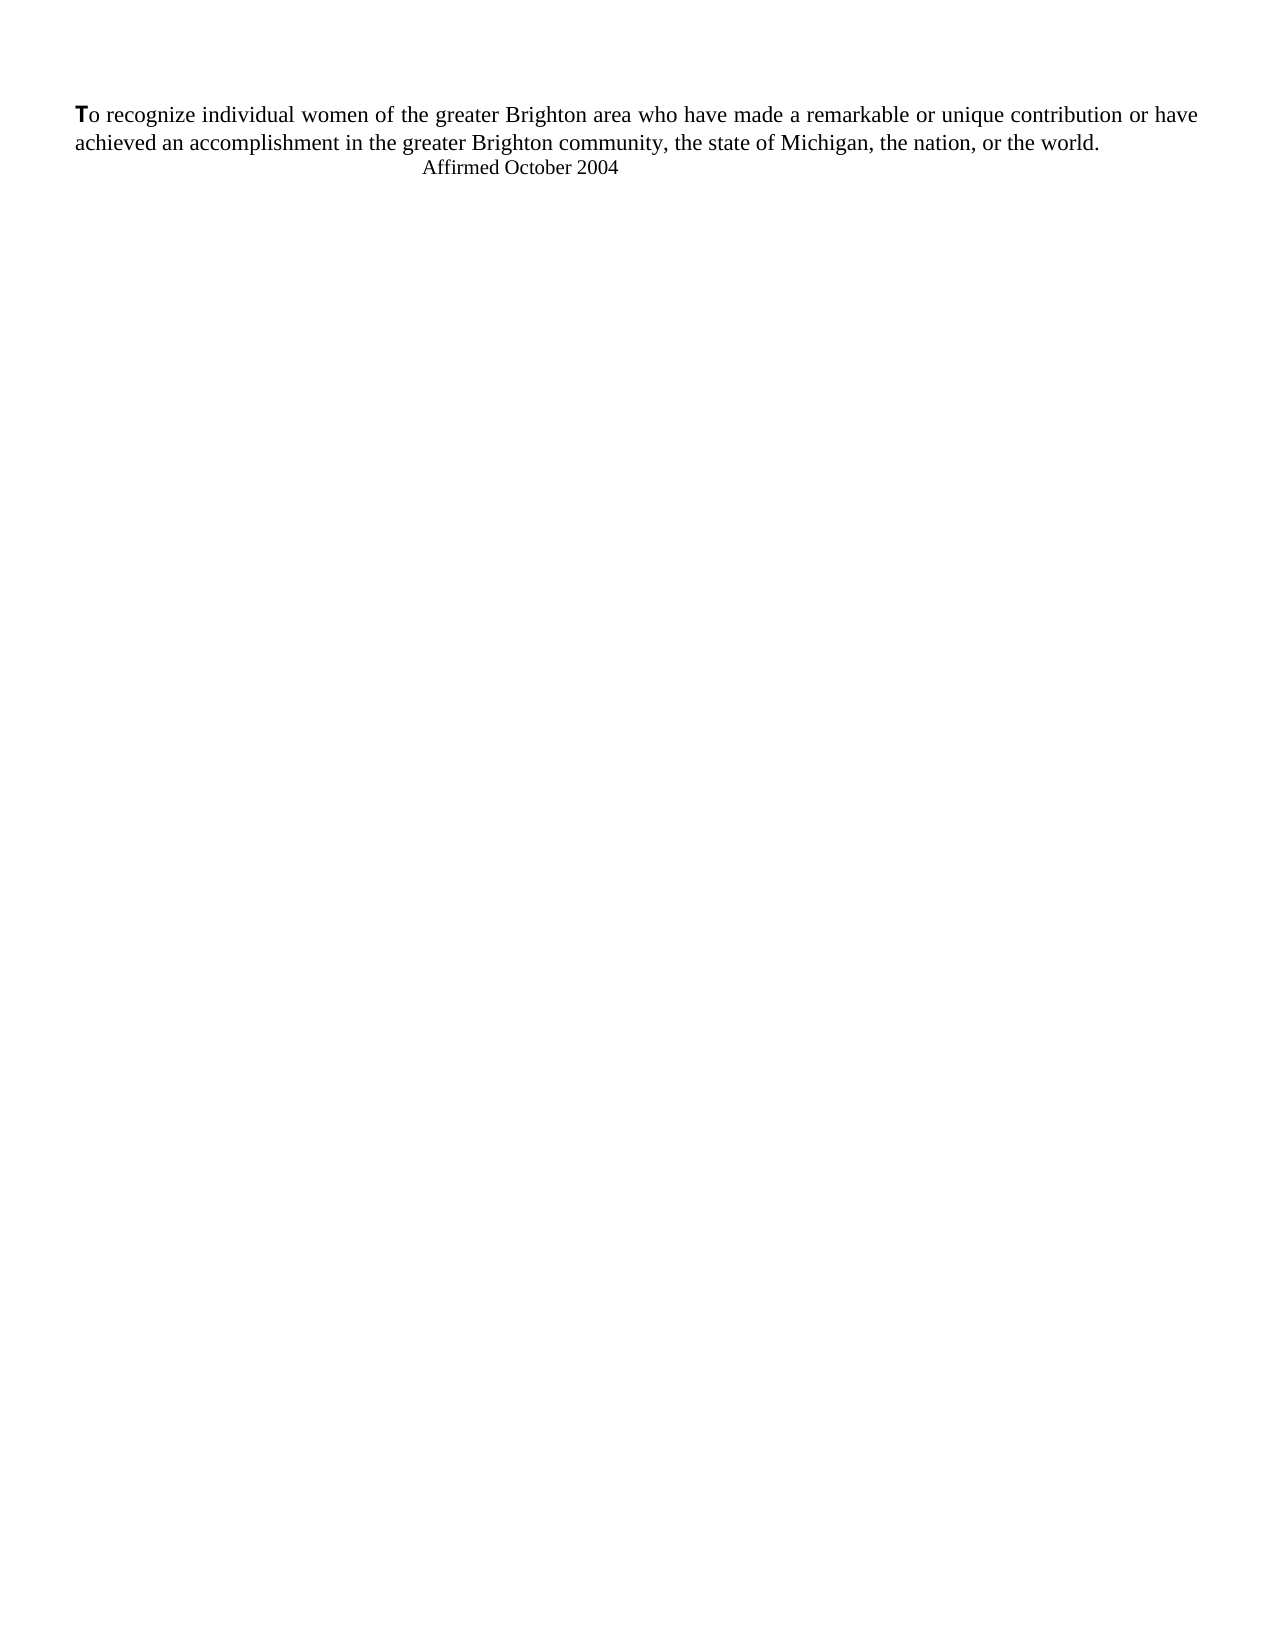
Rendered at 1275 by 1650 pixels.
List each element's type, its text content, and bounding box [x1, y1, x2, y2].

text To recognize individual women of the greater Brighton area who have made a remarkable or unique contribution or have achieved an accomplishment in the greater Brighton community, the state of Michigan, the nation, or the world. [75, 98, 1200, 155]
text Affirmed October 2004 [75, 155, 1200, 179]
